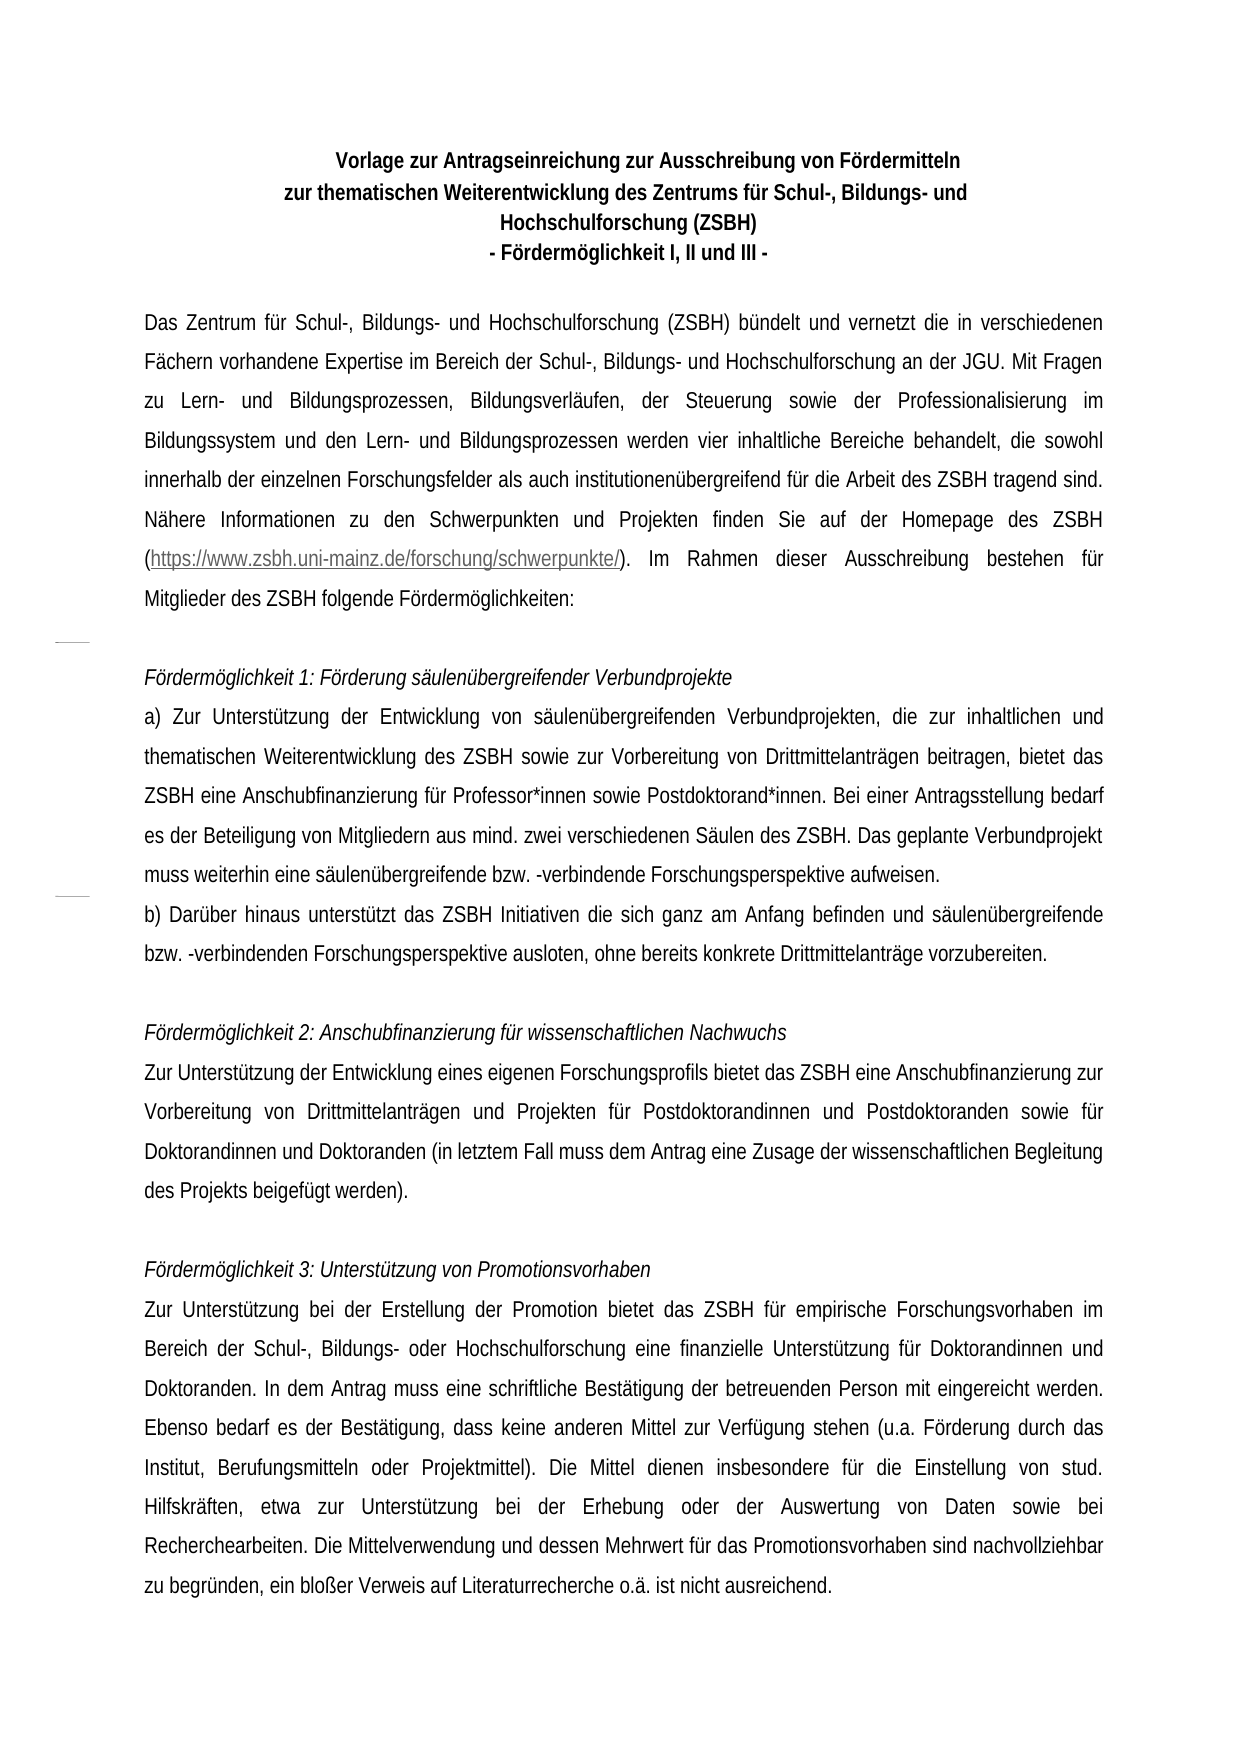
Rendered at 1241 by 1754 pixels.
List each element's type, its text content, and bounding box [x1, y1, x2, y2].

text Zur Unterstützung bei der Erstellung der Promotion bietet das ZSBH für empirische Forschungsvorhaben im Bereich der Schul-, Bildungs- oder Hochschulforschung eine finanzielle Unterstützung für Doktorandinnen und Doktoranden. In dem Antrag muss eine schriftliche Bestätigung der betreuenden Person mit eingereicht werden. Ebenso bedarf es der Bestätigung, dass keine anderen Mittel zur Verfügung stehen (u.a. Förderung durch das Institut, Berufungsmitteln oder Projektmittel). Die Mittel dienen insbesondere für die Einstellung von stud. Hilfskräften, etwa zur Unterstützung bei der Erhebung oder der Auswertung von Daten sowie bei Recherchearbeiten. Die Mittelverwendung und dessen Mehrwert für das Promotionsvorhaben sind nachvollziehbar zu begründen, ein bloßer Verweis auf Literaturrecherche o.ä. ist nicht ausreichend. [144, 1296, 1104, 1598]
text Fördermöglichkeit 3: Unterstützung von Promotionsvorhaben [144, 1256, 882, 1282]
text Zur Unterstützung der Entwicklung eines eigenen Forschungsprofils bietet das ZSBH eine Anschubfinanzierung zur Vorbereitung von Drittmittelanträgen und Projekten für Postdoktorandinnen und Postdoktoranden sowie für Doktorandinnen und Doktoranden (in letztem Fall muss dem Antrag eine Zusage der wissenschaftlichen Begleitung des Projekts beigefügt werden). [144, 1059, 1104, 1203]
text Vorlage zur Antragseinreichung zur Ausschreibung von Fördermitteln [144, 147, 1107, 173]
text b) Darüber hinaus unterstützt das ZSBH Initiativen die sich ganz am Anfang befinden und säulenübergreifende bzw. -verbindenden Forschungsperspektive ausloten, ohne bereits konkrete Drittmittelanträge vorzubereiten. [144, 901, 1104, 967]
text Das Zentrum für Schul-, Bildungs- und Hochschulforschung (ZSBH) bündelt und vernetzt die in verschiedenen Fächern vorhandene Expertise im Bereich der Schul-, Bildungs- und Hochschulforschung an der JGU. Mit Fragen zu Lern- und Bildungsprozessen, Bildungsverläufen, der Steuerung sowie der Professionalisierung im Bildungssystem und den Lern- und Bildungsprozessen werden vier inhaltliche Bereiche behandelt, die sowohl innerhalb der einzelnen Forschungsfelder als auch institutionenübergreifend für die Arbeit des ZSBH tragend sind. Nähere Informationen zu den Schwerpunkten und Projekten finden Sie auf der Homepage des ZSBH (https://www.zsbh.uni-mainz.de/forschung/schwerpunkte/). Im Rahmen dieser Ausschreibung bestehen für Mitglieder des ZSBH folgende Fördermöglichkeiten: [144, 308, 1104, 611]
text Fördermöglichkeit 1: Förderung säulenübergreifender Verbundprojekte [144, 664, 1104, 690]
text zur thematischen Weiterentwicklung des Zentrums für Schul-, Bildungs- und [144, 178, 1107, 205]
text - Fördermöglichkeit I, II und III - [144, 239, 1107, 265]
text a) Zur Unterstützung der Entwicklung von säulenübergreifenden Verbundprojekten, die zur inhaltlichen und thematischen Weiterentwicklung des ZSBH sowie zur Vorbereitung von Drittmittelanträgen beitragen, bietet das ZSBH eine Anschubfinanzierung für Professor*innen sowie Postdoktorand*innen. Bei einer Antragsstellung bedarf es der Beteiligung von Mitgliedern aus mind. zwei verschiedenen Säulen des ZSBH. Das geplante Verbundprojekt muss weiterhin eine säulenübergreifende bzw. -verbindende Forschungsperspektive aufweisen. [144, 703, 1104, 888]
text Fördermöglichkeit 2: Anschubfinanzierung für wissenschaftlichen Nachwuchs [144, 1019, 882, 1046]
text Hochschulforschung (ZSBH) [144, 209, 1107, 235]
